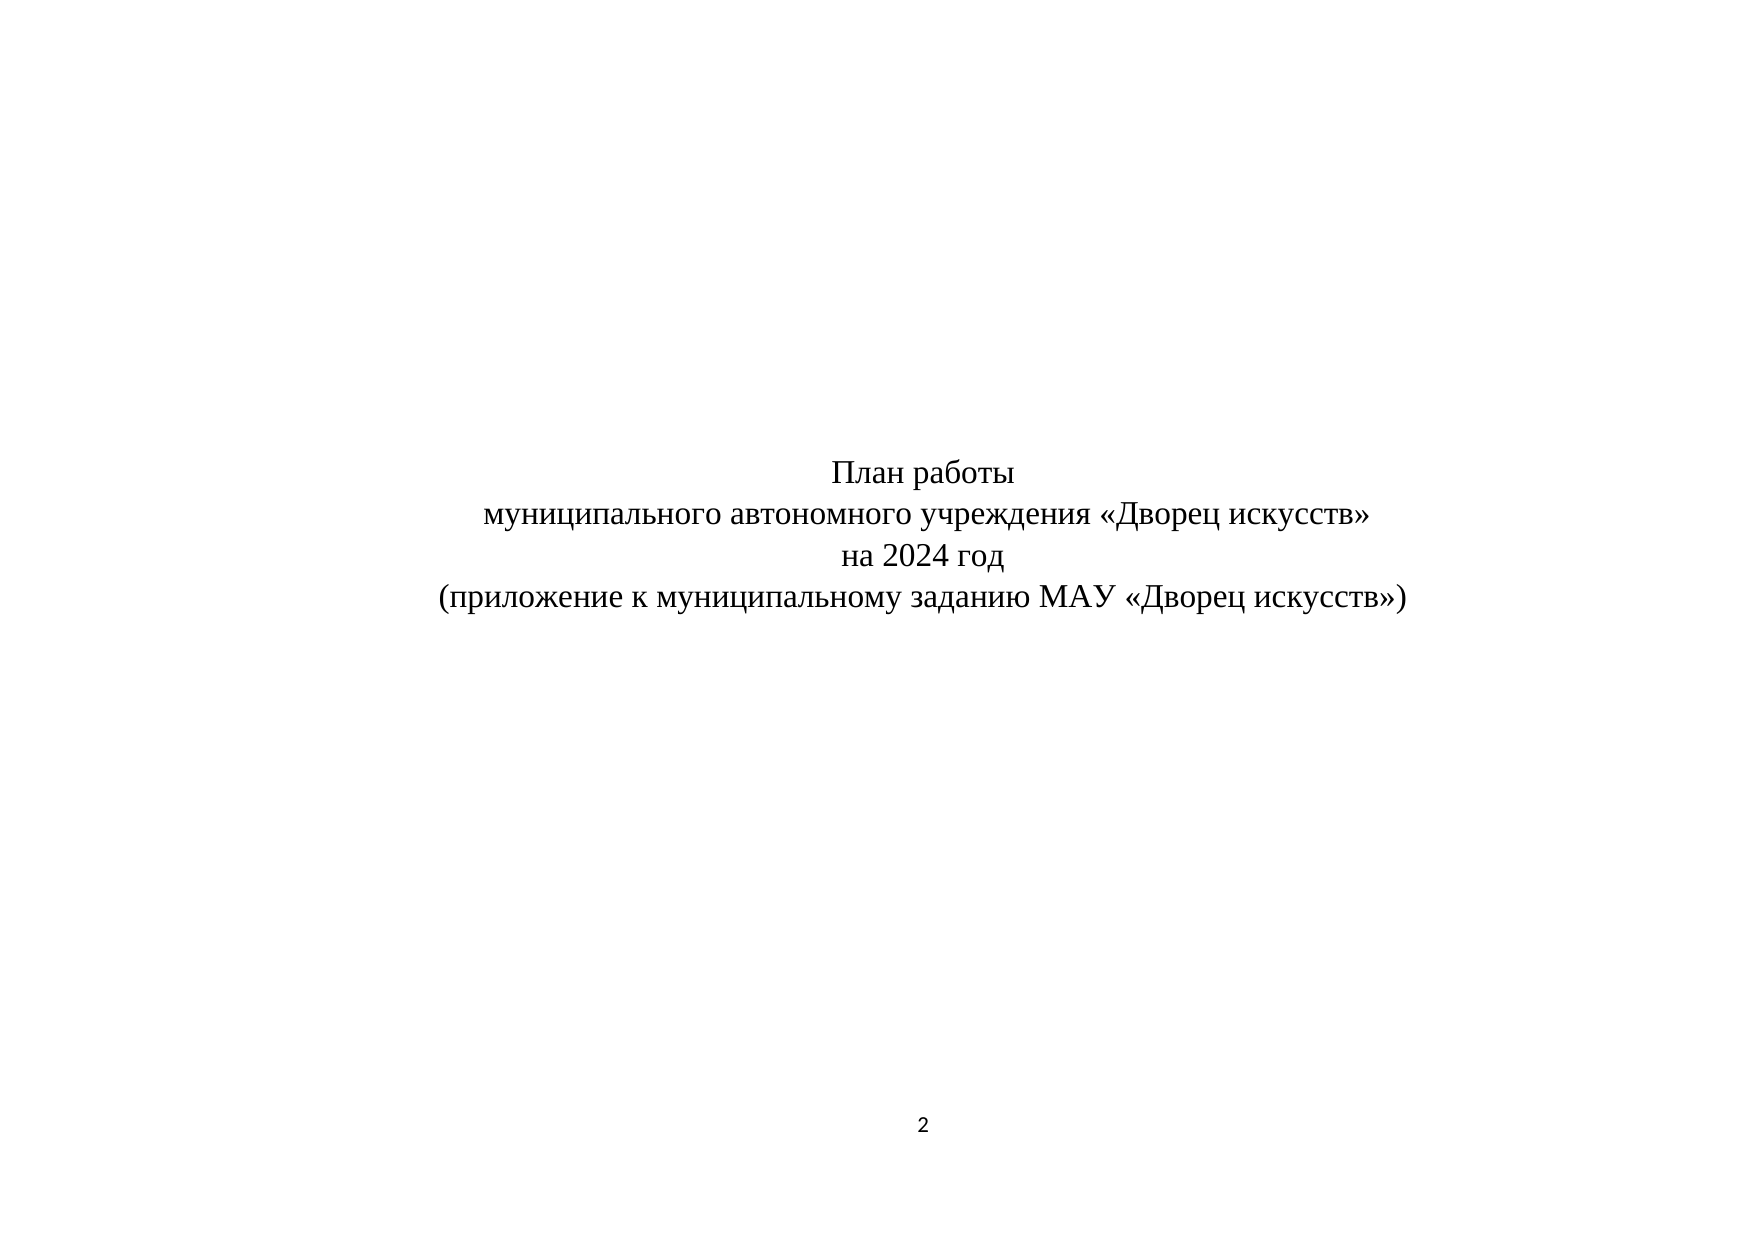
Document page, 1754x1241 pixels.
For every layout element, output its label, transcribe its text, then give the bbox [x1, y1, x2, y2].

text на 2024 год [177, 535, 1668, 573]
text (приложение к муниципальному заданию МАУ «Дворец искусств») [177, 576, 1668, 614]
text План работы [177, 452, 1668, 491]
text муниципального автономного учреждения «Дворец искусств» [177, 493, 1668, 532]
